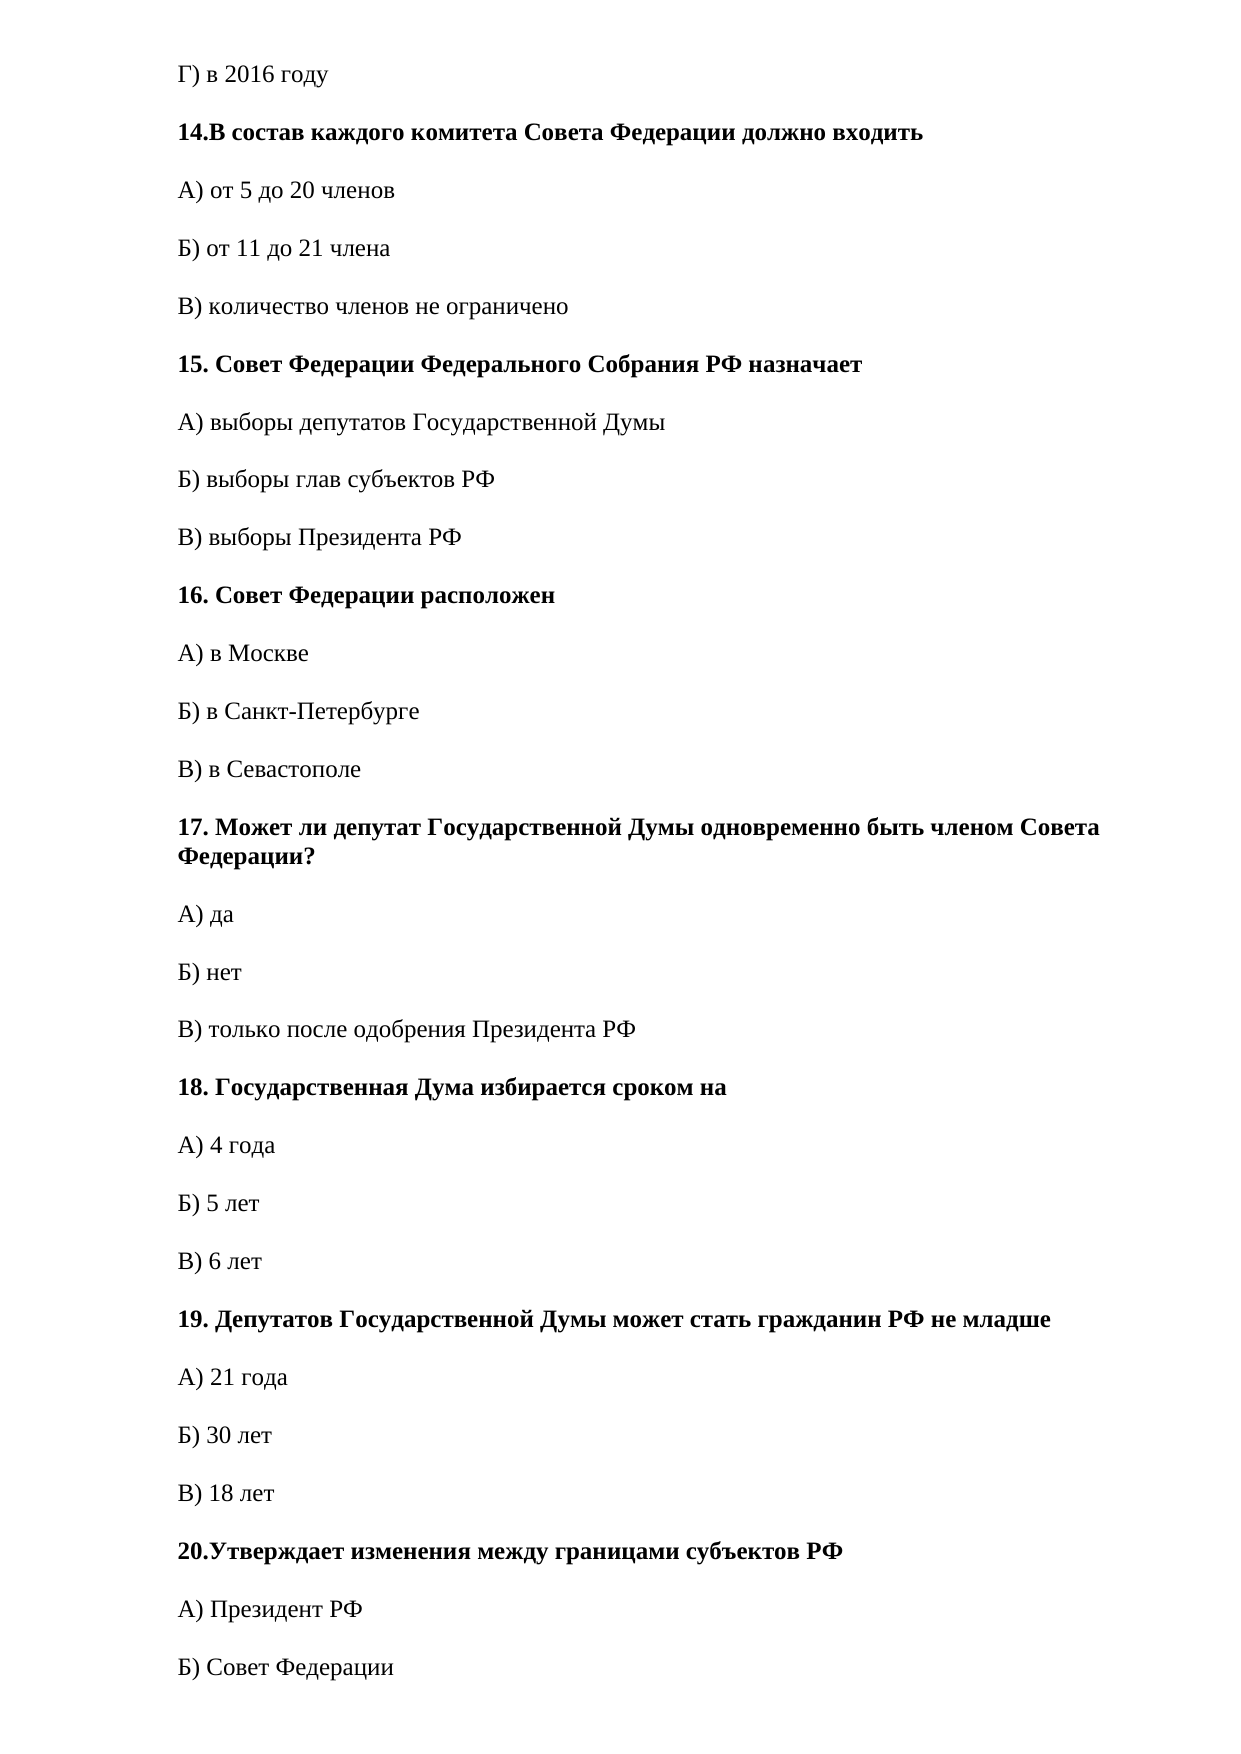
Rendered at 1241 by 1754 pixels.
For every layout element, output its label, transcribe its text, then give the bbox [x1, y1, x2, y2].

text Б) выборы глав субъектов РФ [177, 464, 1152, 493]
text А) выборы депутатов Государственной Думы [177, 407, 1152, 435]
text 20.Утверждает изменения между границами субъектов РФ [177, 1536, 1152, 1564]
text В) 6 лет [177, 1246, 1152, 1275]
text В) 18 лет [177, 1478, 1152, 1507]
text В) количество членов не ограничено [177, 291, 1152, 319]
text Б) от 11 до 21 члена [177, 233, 1152, 262]
text 19. Депутатов Государственной Думы может стать гражданин РФ не младше [177, 1304, 1152, 1333]
text А) да [177, 899, 1152, 927]
text А) 4 года [177, 1130, 1152, 1159]
text 18. Государственная Дума избирается сроком на [177, 1072, 1152, 1101]
text А) Президент РФ [177, 1594, 1152, 1622]
text 16. Совет Федерации расположен [177, 580, 1152, 609]
text 17. Может ли депутат Государственной Думы одновременно быть членом Совета Федерации? [177, 812, 1152, 869]
text А) 21 года [177, 1362, 1152, 1391]
text Б) Совет Федерации [177, 1652, 1152, 1680]
text Б) 5 лет [177, 1188, 1152, 1217]
text В) в Севастополе [177, 754, 1152, 783]
text В) выборы Президента РФ [177, 522, 1152, 551]
text Г) в 2016 году [177, 59, 1152, 88]
text В) только после одобрения Президента РФ [177, 1014, 1152, 1043]
text Б) 30 лет [177, 1420, 1152, 1449]
text А) в Москве [177, 638, 1152, 667]
text 14.В состав каждого комитета Совета Федерации должно входить [177, 117, 1152, 146]
text А) от 5 до 20 членов [177, 175, 1152, 204]
text 15. Совет Федерации Федерального Собрания РФ назначает [177, 349, 1152, 377]
text Б) в Санкт-Петербурге [177, 696, 1152, 725]
text Б) нет [177, 957, 1152, 985]
